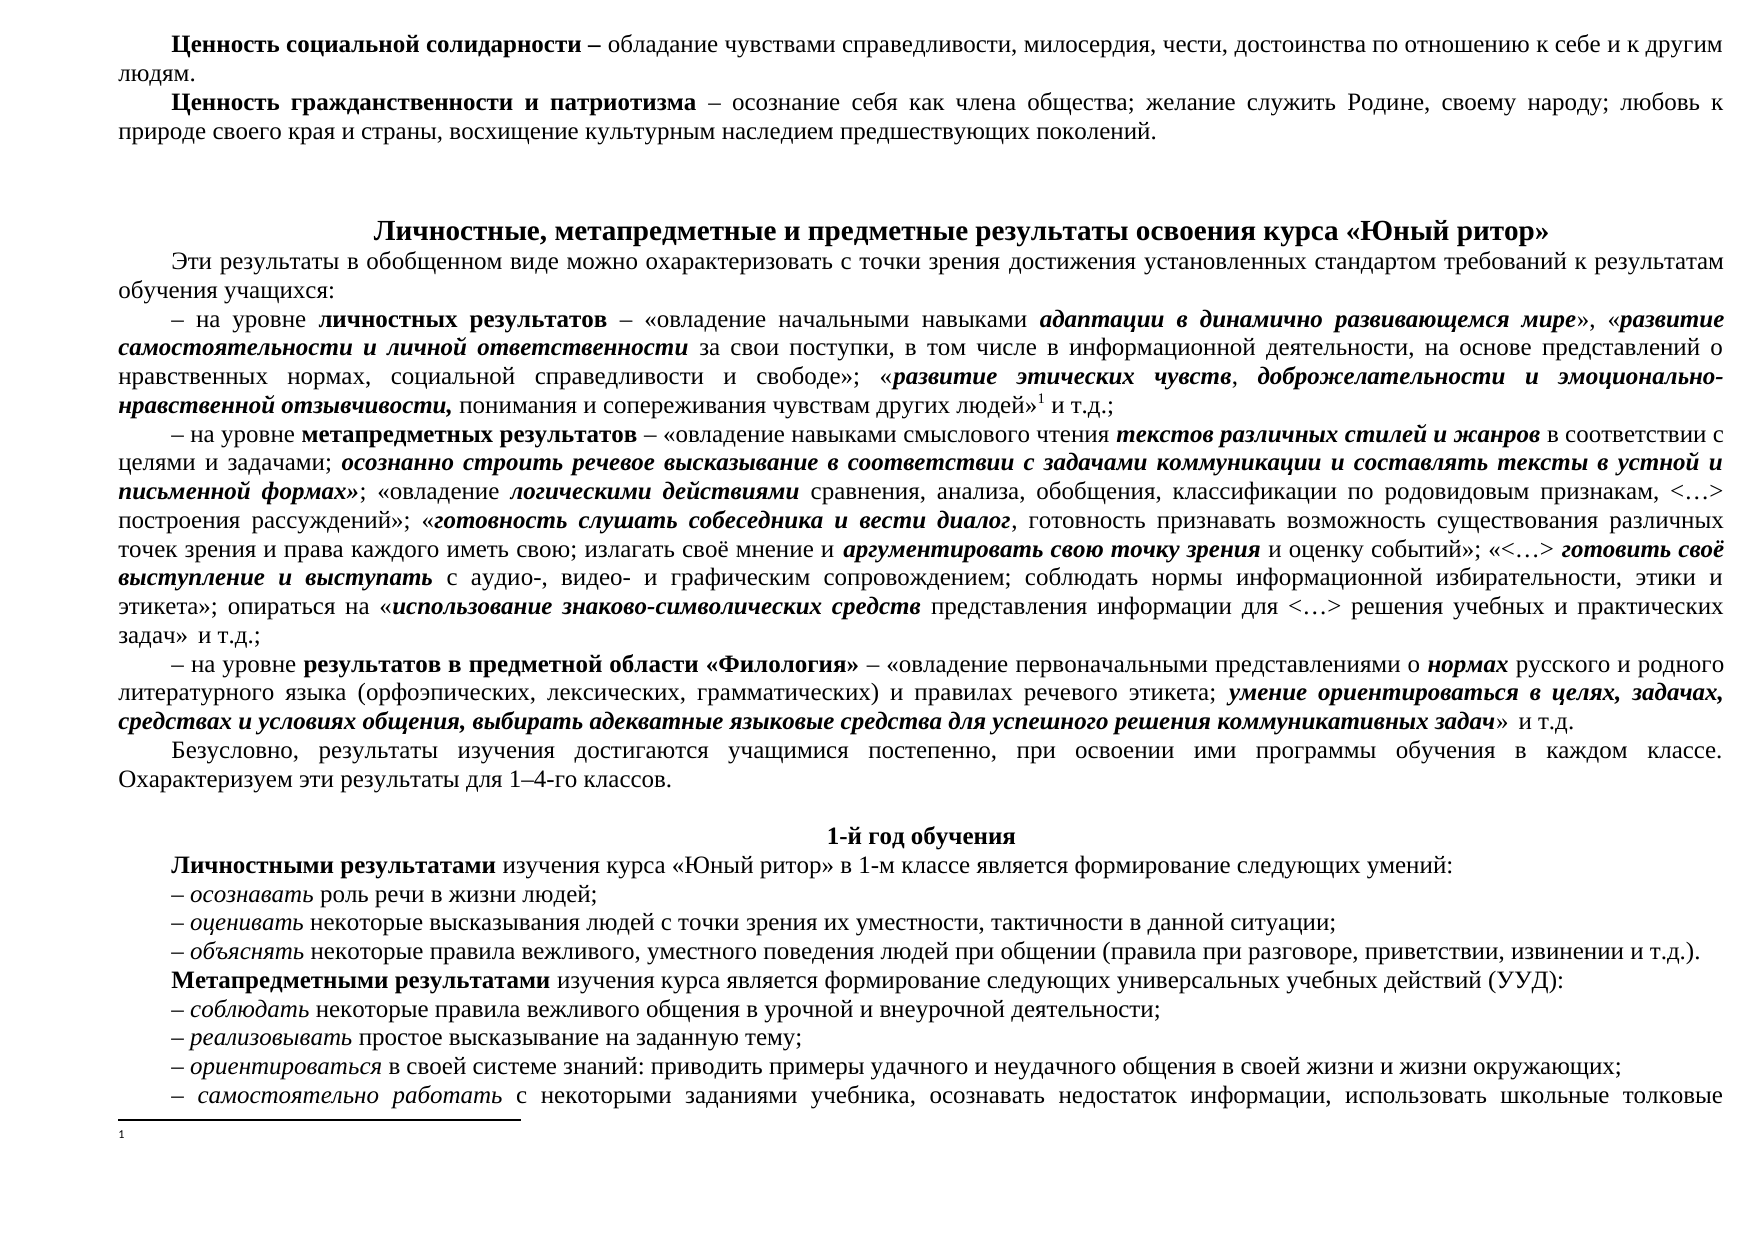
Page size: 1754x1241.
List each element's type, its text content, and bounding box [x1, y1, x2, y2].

text – на уровне метапредметных результатов – «овладение навыками смыслового чтения текстов различных стилей и жанров в соответствии с целями и задачами; осознанно строить речевое высказывание в соответствии с задачами коммуникации и составлять тексты в устной и письменной формах»; «овладение логическими действиями сравнения, анализа, обобщения, классификации по родовидовым признакам, <…> построения рассуждений»; «готовность слушать собеседника и вести диалог, готовность признавать возможность существования различных точек зрения и права каждого иметь свою; излагать своё мнение и аргументировать свою точку зрения и оценку событий»; «<…> готовить своё выступление и выступать с аудио-, видео- и графическим сопровождением; соблюдать нормы информационной избирательности, этики и этикета»; опираться на «использование знаково-символических средств представления информации для <…> решения учебных и практических задач» и т.д.; [118, 419, 1724, 649]
text – на уровне результатов в предметной области «Филология» – «овладение первоначальными представлениями о нормах русского и родного литературного языка (орфоэпических, лексических, грамматических) и правилах речевого этикета; умение ориентироваться в целях, задачах, средствах и условиях общения, выбирать адекватные языковые средства для успешного решения коммуникативных задач» и т.д. [118, 649, 1724, 735]
text – объяснять некоторые правила вежливого, уместного поведения людей при общении (правила при разговоре, приветствии, извинении и т.д.). [118, 936, 1724, 965]
text Личностными результатами изучения курса «Юный ритор» в 1-м классе является формирование следующих умений: [118, 850, 1724, 879]
text Ценность социальной солидарности – обладание чувствами справедливости, милосердия, чести, достоинства по отношению к себе и к другим людям. [118, 29, 1724, 87]
text Ценность гражданственности и патриотизма – осознание себя как члена общества; желание служить Родине, своему народу; любовь к природе своего края и страны, восхищение культурным наследием предшествующих поколений. [118, 87, 1724, 144]
text – оценивать некоторые высказывания людей с точки зрения их уместности, тактичности в данной ситуации; [118, 907, 1724, 936]
text Личностные, метапредметные и предметные результаты освоения курса «Юный ритор» [118, 213, 1724, 246]
text – осознавать роль речи в жизни людей; [118, 879, 1724, 907]
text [118, 1080, 1724, 1109]
text Безусловно, результаты изучения достигаются учащимися постепенно, при освоении ими программы обучения в каждом классе. Охарактеризуем эти результаты для 1–4-го классов. [118, 735, 1724, 792]
text Эти результаты в обобщенном виде можно охарактеризовать с точки зрения достижения установленных стандартом требований к результатам обучения учащихся: [118, 246, 1724, 304]
text – реализовывать простое высказывание на заданную тему; [118, 1022, 1724, 1051]
text – ориентироваться в своей системе знаний: приводить примеры удачного и неудачного общения в своей жизни и жизни окружающих; [118, 1051, 1724, 1080]
text 1-й год обучения [118, 821, 1724, 850]
text – на уровне личностных результатов – «овладение начальными навыками адаптации в динамично развивающемся мире», «развитие самостоятельности и личной ответственности за свои поступки, в том числе в информационной деятельности, на основе представлений о нравственных нормах, социальной справедливости и свободе»; «развитие этических чувств, доброжелательности и эмоционально-нравственной отзывчивости, понимания и сопереживания чувствам других людей» и т.д.; [118, 304, 1724, 419]
text – соблюдать некоторые правила вежливого общения в урочной и внеурочной деятельности; [118, 994, 1724, 1022]
text Метапредметными результатами изучения курса является формирование следующих универсальных учебных действий (УУД): [118, 965, 1724, 994]
